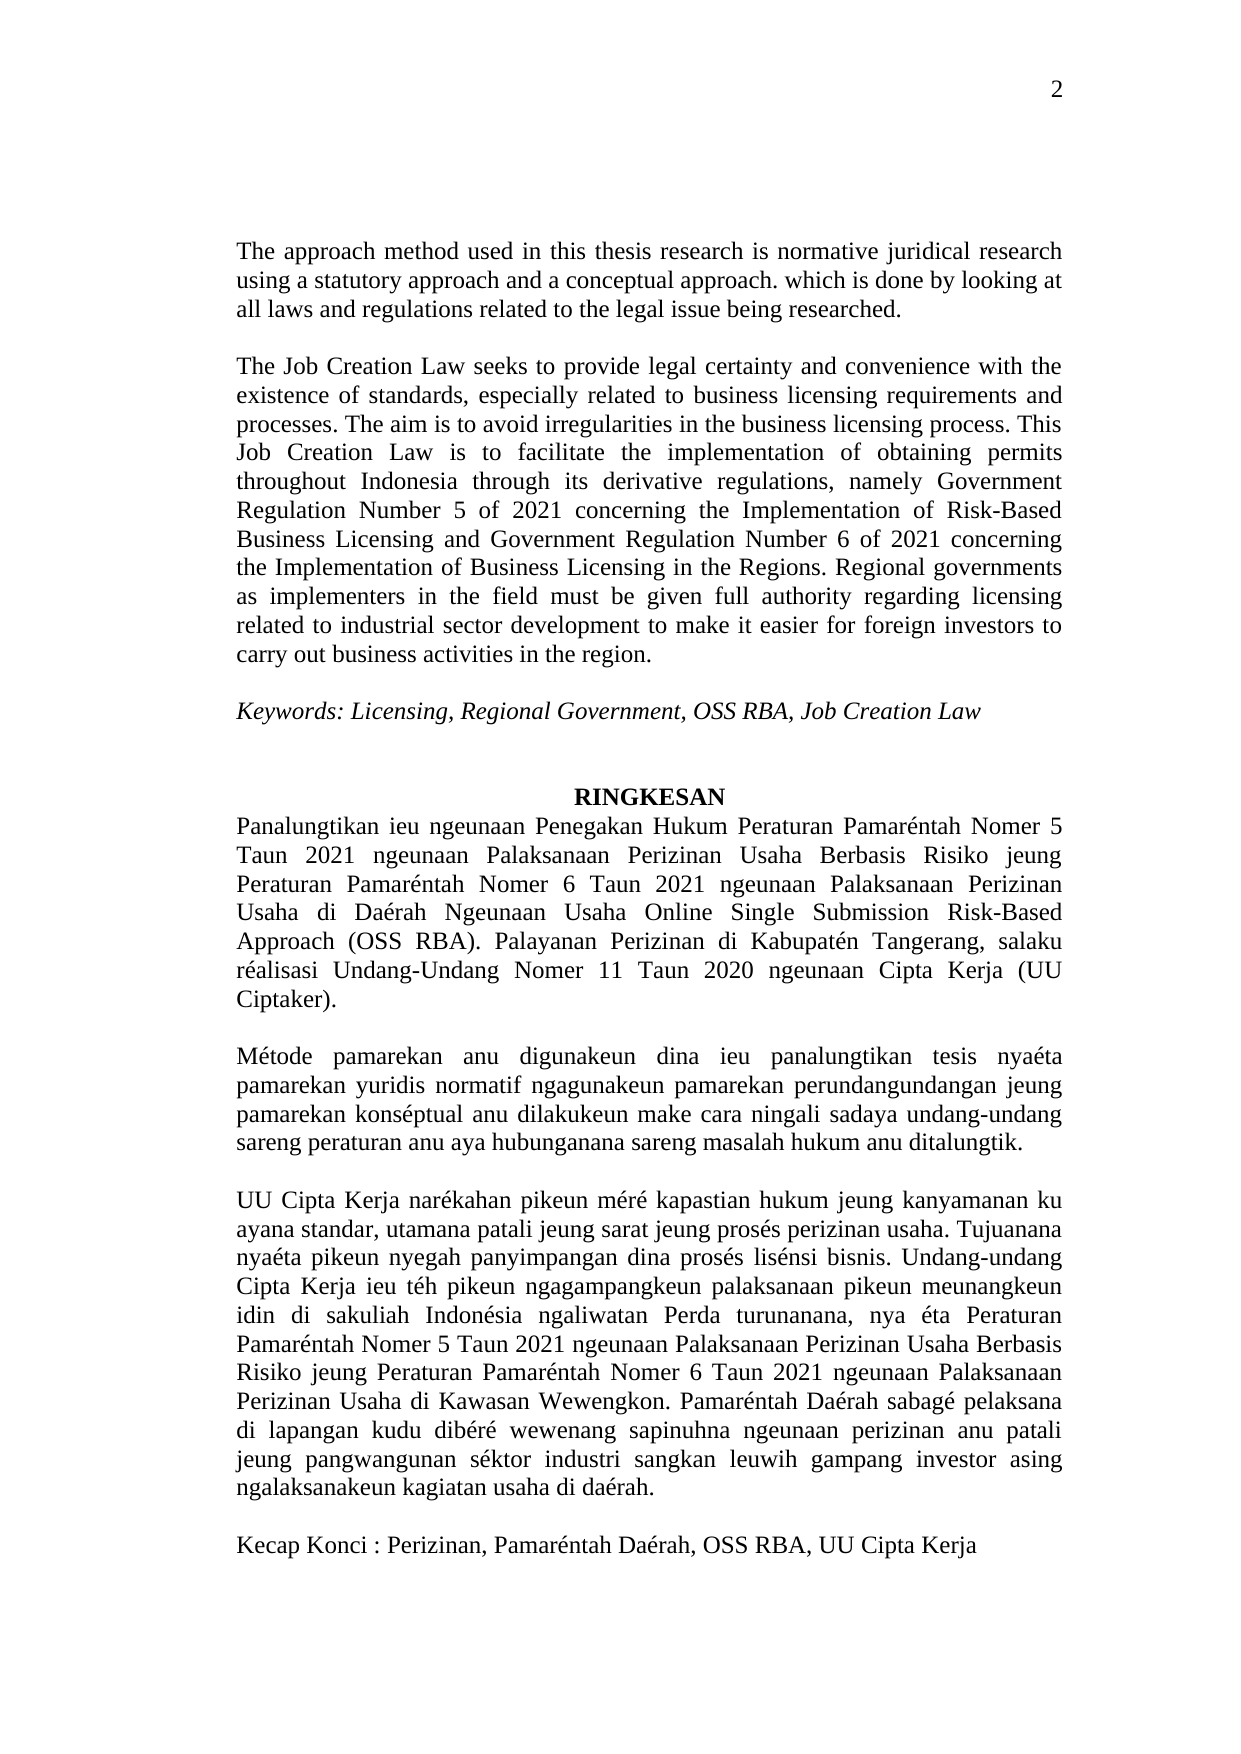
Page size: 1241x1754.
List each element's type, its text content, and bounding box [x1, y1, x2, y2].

text Métode pamarekan anu digunakeun dina ieu panalungtikan tesis nyaéta pamarekan yuridis normatif ngagunakeun pamarekan perundangundangan jeung pamarekan konséptual anu dilakukeun make cara ningali sadaya undang-undang sareng peraturan anu aya hubunganana sareng masalah hukum anu ditalungtik. [236, 1041, 1063, 1156]
text The approach method used in this thesis research is normative juridical research using a statutory approach and a conceptual approach. which is done by looking at all laws and regulations related to the legal issue being researched. [236, 236, 1063, 322]
text Kecap Konci : Perizinan, Pamaréntah Daérah, OSS RBA, UU Cipta Kerja [236, 1530, 1063, 1559]
text Keywords: Licensing, Regional Government, OSS RBA, Job Creation Law [236, 696, 1063, 725]
text Panalungtikan ieu ngeunaan Penegakan Hukum Peraturan Pamaréntah Nomer 5 Taun 2021 ngeunaan Palaksanaan Perizinan Usaha Berbasis Risiko jeung Peraturan Pamaréntah Nomer 6 Taun 2021 ngeunaan Palaksanaan Perizinan Usaha di Daérah Ngeunaan Usaha Online Single Submission Risk-Based Approach (OSS RBA). Palayanan Perizinan di Kabupatén Tangerang, salaku réalisasi Undang-Undang Nomer 11 Taun 2020 ngeunaan Cipta Kerja (UU Ciptaker). [236, 811, 1063, 1012]
text RINGKESAN [236, 782, 1063, 811]
text The Job Creation Law seeks to provide legal certainty and convenience with the existence of standards, especially related to business licensing requirements and processes. The aim is to avoid irregularities in the business licensing process. This Job Creation Law is to facilitate the implementation of obtaining permits throughout Indonesia through its derivative regulations, namely Government Regulation Number 5 of 2021 concerning the Implementation of Risk-Based Business Licensing and Government Regulation Number 6 of 2021 concerning the Implementation of Business Licensing in the Regions. Regional governments as implementers in the field must be given full authority regarding licensing related to industrial sector development to make it easier for foreign investors to carry out business activities in the region. [236, 351, 1063, 667]
text UU Cipta Kerja narékahan pikeun méré kapastian hukum jeung kanyamanan ku ayana standar, utamana patali jeung sarat jeung prosés perizinan usaha. Tujuanana nyaéta pikeun nyegah panyimpangan dina prosés lisénsi bisnis. Undang-undang Cipta Kerja ieu téh pikeun ngagampangkeun palaksanaan pikeun meunangkeun idin di sakuliah Indonésia ngaliwatan Perda turunanana, nya éta Peraturan Pamaréntah Nomer 5 Taun 2021 ngeunaan Palaksanaan Perizinan Usaha Berbasis Risiko jeung Peraturan Pamaréntah Nomer 6 Taun 2021 ngeunaan Palaksanaan Perizinan Usaha di Kawasan Wewengkon. Pamaréntah Daérah sabagé pelaksana di lapangan kudu dibéré wewenang sapinuhna ngeunaan perizinan anu patali jeung pangwangunan séktor industri sangkan leuwih gampang investor asing ngalaksanakeun kagiatan usaha di daérah. [236, 1185, 1063, 1501]
